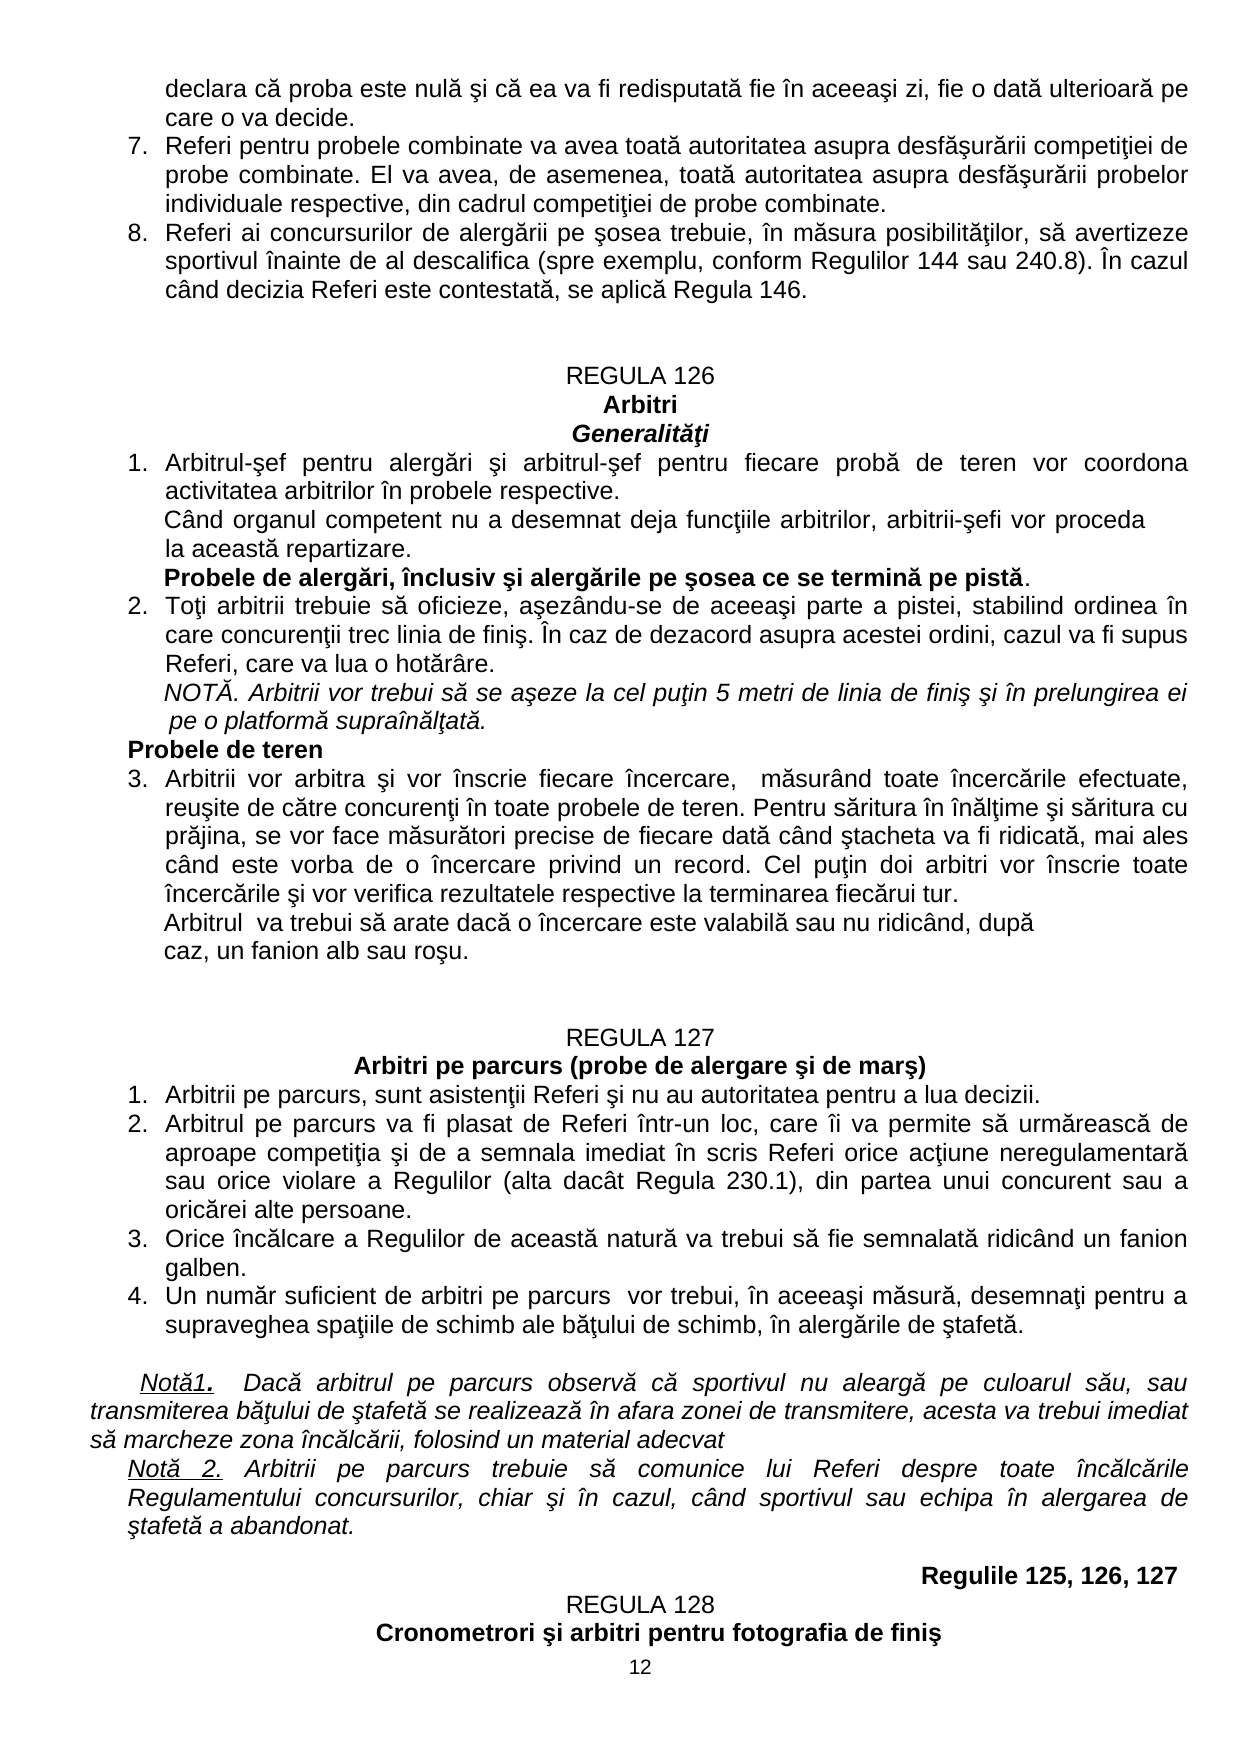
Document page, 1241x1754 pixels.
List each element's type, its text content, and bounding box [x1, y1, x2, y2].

text REGULA 126 [90, 361, 1190, 390]
text Când organul competent nu a desemnat deja funcţiile arbitrilor, arbitrii-şefi vor proceda l l la această repartizare. [90, 505, 1190, 563]
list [127, 74, 1190, 131]
list Arbitrul-şef pentru alergări şi arbitrul-şef pentru fiecare probă de teren vor coordona activitatea arbitrilor în probele respective. [127, 448, 1190, 505]
text Arbitrul va trebui să arate dacă o încercare este valabilă sau nu ridicând, după [90, 908, 1190, 936]
list Referi ai concursurilor de alergării pe şosea trebuie, în măsura posibilităţilor, să avertizeze sportivul înainte de al descalifica (spre exemplu, conform Regulilor 144 sau 240.8). În cazul când decizia Referi este contestată, se aplică Regula 146. [127, 218, 1190, 304]
text Arbitri [90, 390, 1190, 419]
text Regulile 125, 126, 127 [127, 1561, 1190, 1590]
text Notă1. Dacă arbitrul pe parcurs observă că sportivul nu aleargă pe culoarul său, sau transmiterea băţului de ştafetă se realizează în afara zonei de transmitere, acesta va trebui imediat să marcheze zona încălcării, folosind un material adecvat [90, 1368, 1190, 1454]
list Arbitrul pe parcurs va fi plasat de Referi într-un loc, care îi va permite să urmărească de aproape competiţia şi de a semnala imediat în scris Referi orice acţiune neregulamentară sau orice violare a Regulilor (alta dacât Regula 230.1), din partea unui concurent sau a oricărei alte persoane. [127, 1109, 1190, 1224]
text Probele de teren [127, 735, 1190, 764]
text Arbitri pe parcurs (probe de alergare şi de marş) [90, 1051, 1190, 1080]
text caz, un fanion alb sau roşu. [90, 936, 1190, 965]
text NOTĂ. Arbitrii vor trebui să se aşeze la cel puţin 5 metri de linia de finiş şi în prelungirea ei p pe o platformă supraînălţată. [127, 678, 1190, 735]
list Referi pentru probele combinate va avea toată autoritatea asupra desfăşurării competiţiei de probe combinate. El va avea, de asemenea, toată autoritatea asupra desfăşurării probelor individuale respective, din cadrul competiţiei de probe combinate. [127, 131, 1190, 218]
list Toţi arbitrii trebuie să oficieze, aşezându-se de aceeaşi parte a pistei, stabilind ordinea în care concurenţii trec linia de finiş. În caz de dezacord asupra acestei ordini, cazul va fi supus Referi, care va lua o hotărâre. [127, 591, 1190, 678]
text Generalităţi [90, 419, 1190, 448]
list Arbitrii vor arbitra şi vor înscrie fiecare încercare, măsurând toate încercările efectuate, reuşite de către concurenţi în toate probele de teren. Pentru săritura în înălţime şi săritura cu prăjina, se vor face măsurători precise de fiecare dată când ştacheta va fi ridicată, mai ales când este vorba de o încercare privind un record. Cel puţin doi arbitri vor înscrie toate încercările şi vor verifica rezultatele respective la terminarea fiecărui tur. [127, 764, 1190, 908]
text REGULA 128 [90, 1590, 1190, 1618]
text REGULA 127 [90, 1023, 1190, 1051]
list Notă 2. Arbitrii pe parcurs trebuie să comunice lui Referi despre toate încălcările Regulamentului concursurilor, chiar şi în cazul, când sportivul sau echipa în alergarea de ştafetă a abandonat. [127, 1454, 1190, 1540]
list Un număr suficient de arbitri pe parcurs vor trebui, în aceeaşi măsură, desemnaţi pentru a supraveghea spaţiile de schimb ale băţului de schimb, în alergările de ştafetă. [127, 1281, 1190, 1339]
text Cronometrori şi arbitri pentru fotografia de finiş [127, 1618, 1190, 1647]
list Arbitrii pe parcurs, sunt asistenţii Referi şi nu au autoritatea pentru a lua decizii. [127, 1080, 1190, 1109]
list Orice încălcare a Regulilor de această natură va trebui să fie semnalată ridicând un fanion galben. [127, 1224, 1190, 1281]
text Probele de alergări, înclusiv şi alergările pe şosea ce se termină pe pistă. [164, 563, 1190, 591]
